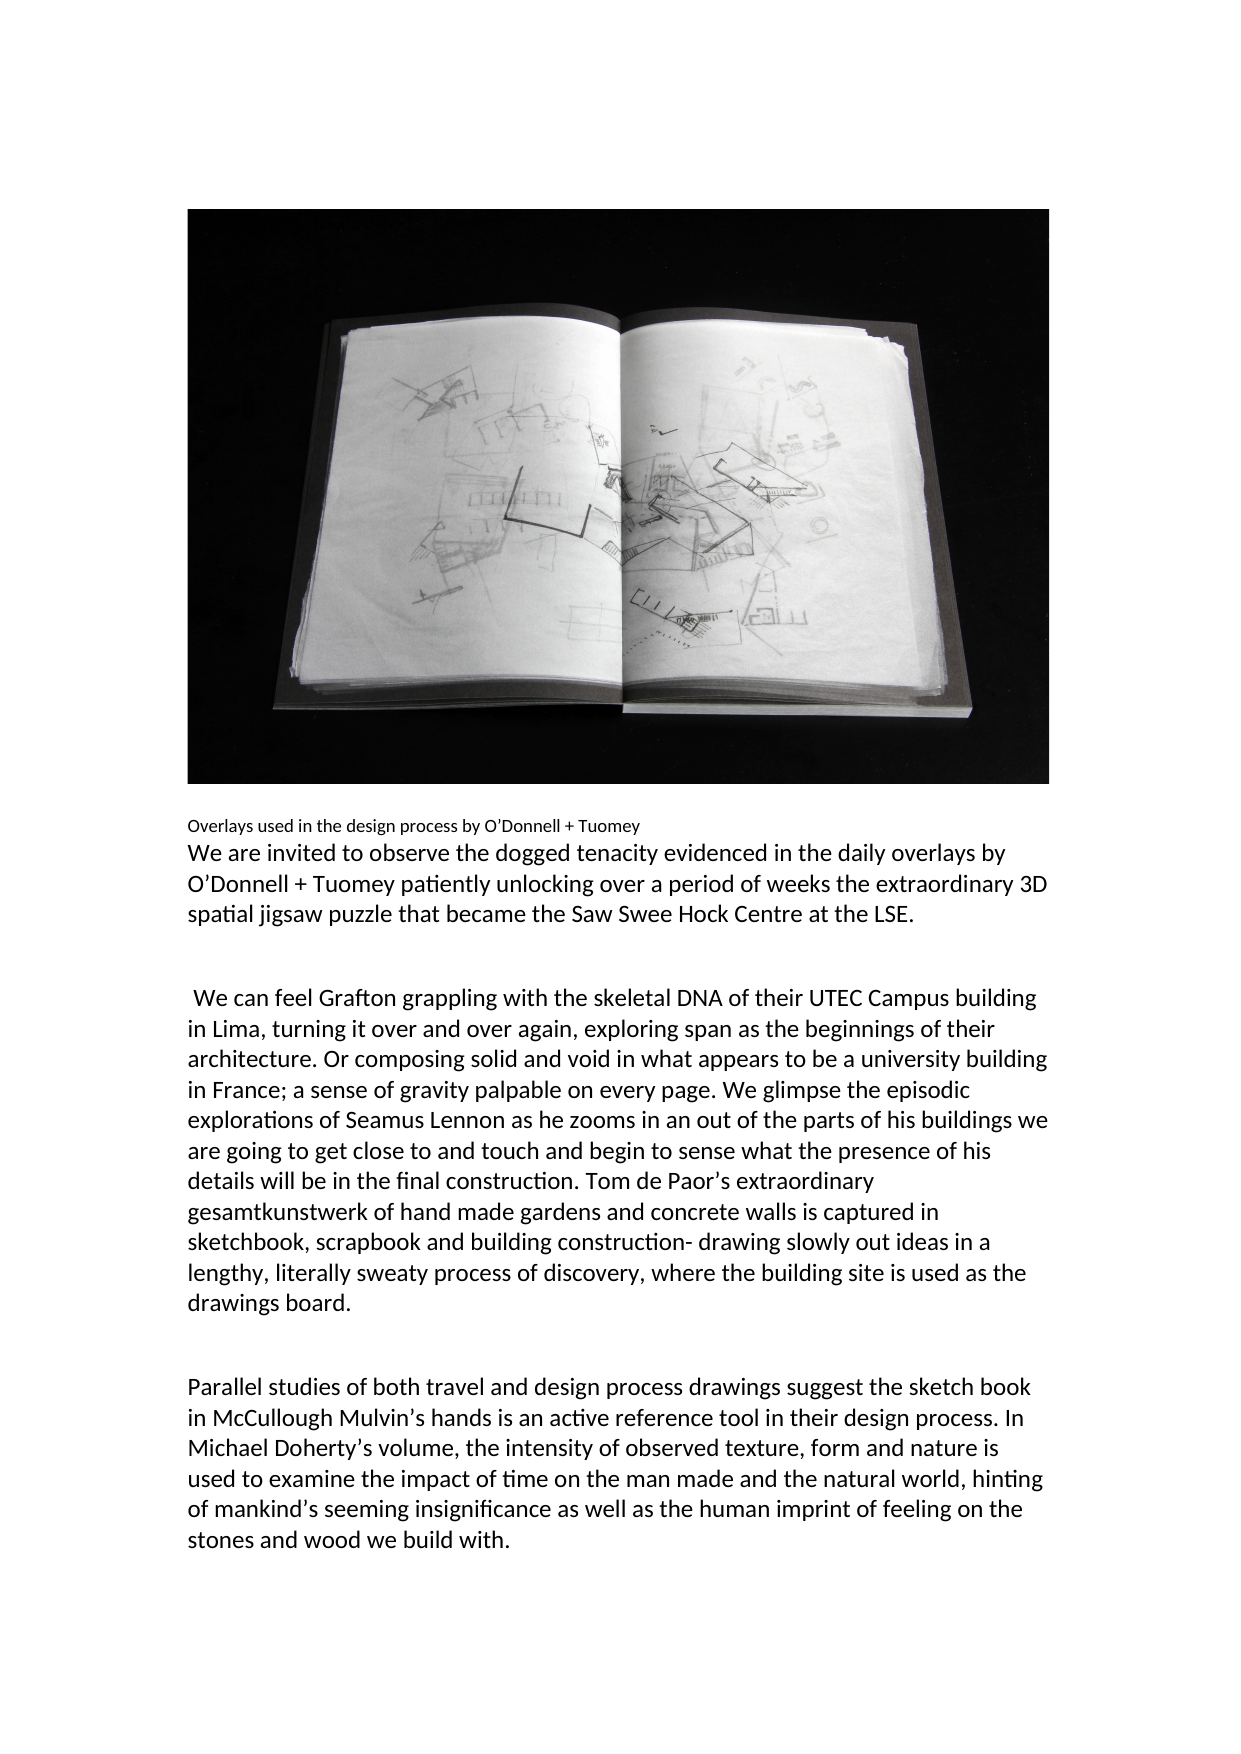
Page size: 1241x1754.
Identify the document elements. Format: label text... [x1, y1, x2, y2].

text We can feel Grafton grappling with the skeletal DNA of their UTEC Campus building in Lima, turning it over and over again, exploring span as the beginnings of their architecture. Or composing solid and void in what appears to be a university building in France; a sense of gravity palpable on every page. We glimpse the episodic explorations of Seamus Lennon as he zooms in an out of the parts of his buildings we are going to get close to and touch and begin to sense what the presence of his details will be in the final construction. Tom de Paor’s extraordinary gesamtkunstwerk of hand made gardens and concrete walls is captured in sketchbook, scrapbook and building construction- drawing slowly out ideas in a lengthy, literally sweaty process of discovery, where the building site is used as the drawings board. [187, 982, 1053, 1318]
text Parallel studies of both travel and design process drawings suggest the sketch book in McCullough Mulvin’s hands is an active reference tool in their design process. In Michael Doherty’s volume, the intensity of observed texture, form and nature is used to examine the impact of time on the man made and the natural world, hinting of mankind’s seeming insignificance as well as the human imprint of feeling on the stones and wood we build with. [187, 1371, 1053, 1554]
picture [187, 209, 1050, 784]
text We are invited to observe the dogged tenacity evidenced in the daily overlays by O’Donnell + Tuomey patiently unlocking over a period of weeks the extraordinary 3D spatial jigsaw puzzle that became the Saw Swee Hock Centre at the LSE. [187, 837, 1053, 929]
text Overlays used in the design process by O’Donnell + Tuomey [187, 814, 1053, 837]
